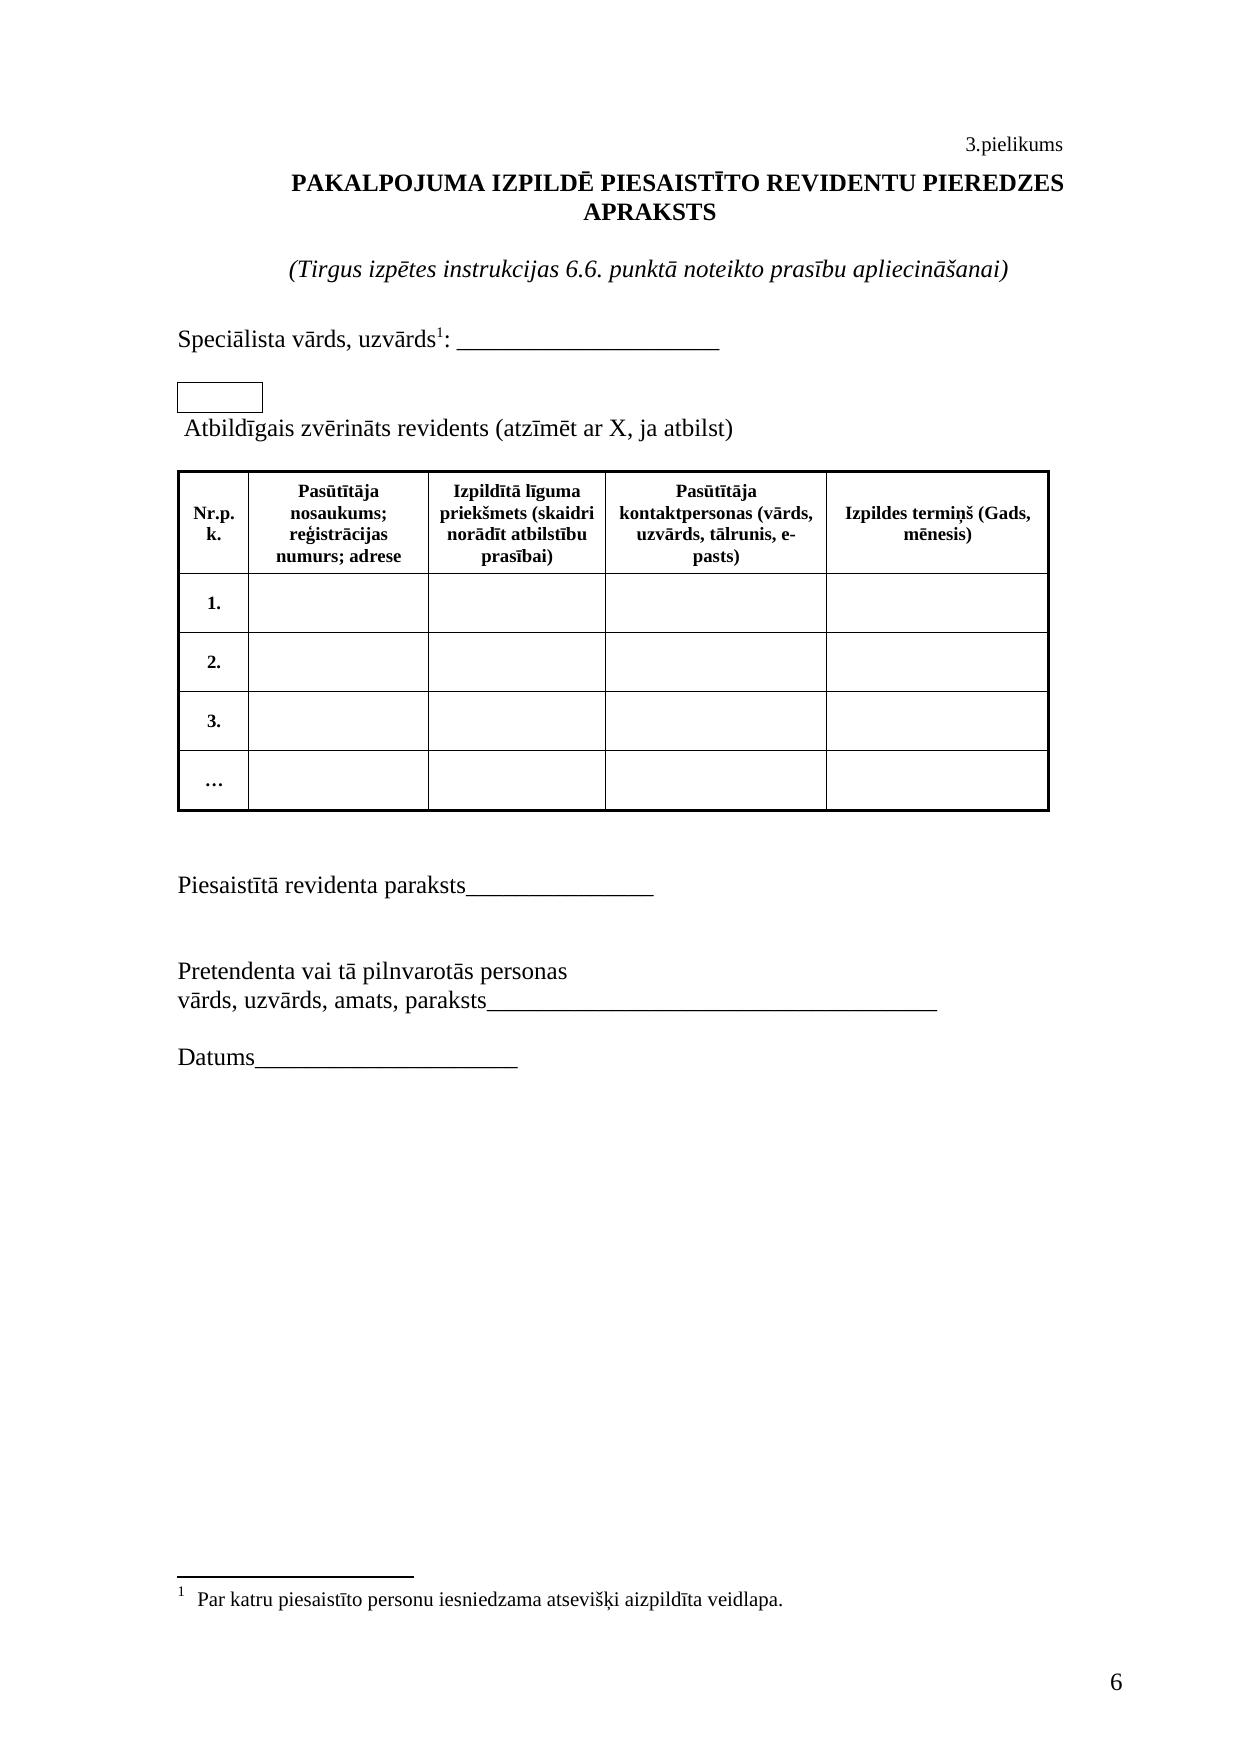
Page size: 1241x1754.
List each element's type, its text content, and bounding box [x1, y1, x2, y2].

table_cell [827, 692, 1047, 750]
text Speciālista vārds, uzvārds: _____________________ [177, 324, 1122, 353]
text Datums_____________________ [177, 1042, 1122, 1071]
table_cell [606, 692, 826, 750]
subtitle PAKALPOJUMA IZPILDĒ PIESAISTĪTO REVIDENTU PIEREDZES APRAKSTS [177, 168, 1122, 226]
text Atbildīgais zvērināts revidents (atzīmēt ar X, ja atbilst) [177, 413, 1122, 441]
table_cell [606, 574, 826, 632]
table_cell [249, 574, 428, 632]
table_cell [429, 751, 605, 809]
table_cell [827, 633, 1047, 691]
table_header Izpildes termiņš (Gads, mēnesis) [827, 473, 1047, 573]
table_cell [429, 692, 605, 750]
table_cell 3. [180, 692, 248, 750]
table_cell 1. [180, 574, 248, 632]
table_cell [606, 633, 826, 691]
text Piesaistītā revidenta paraksts_______________ [177, 870, 1122, 898]
table_cell 2. [180, 633, 248, 691]
table_cell [827, 574, 1047, 632]
table_cell [429, 633, 605, 691]
table_cell [249, 692, 428, 750]
text Pretendenta vai tā pilnvarotās personas [177, 956, 1122, 985]
table_header Nr.p.k. [180, 473, 248, 573]
title (Tirgus izpētes instrukcijas 6.6. punktā noteikto prasību apliecināšanai) [166, 254, 1122, 283]
table_header [178, 383, 262, 412]
table_cell [606, 751, 826, 809]
table_header Izpildītā līguma priekšmets (skaidri norādīt atbilstību prasībai) [429, 473, 605, 573]
table_header Pasūtītāja nosaukums; reģistrācijas numurs; adrese [249, 473, 428, 573]
table_cell [827, 751, 1047, 809]
text vārds, uzvārds, amats, paraksts____________________________________ [177, 985, 1122, 1013]
table_cell [249, 751, 428, 809]
subtitle 3.pielikums [177, 122, 1063, 156]
table_cell … [180, 751, 248, 809]
table_cell [249, 633, 428, 691]
table_header Pasūtītāja kontaktpersonas (vārds, uzvārds, tālrunis, e-pasts) [606, 473, 826, 573]
table_cell [429, 574, 605, 632]
